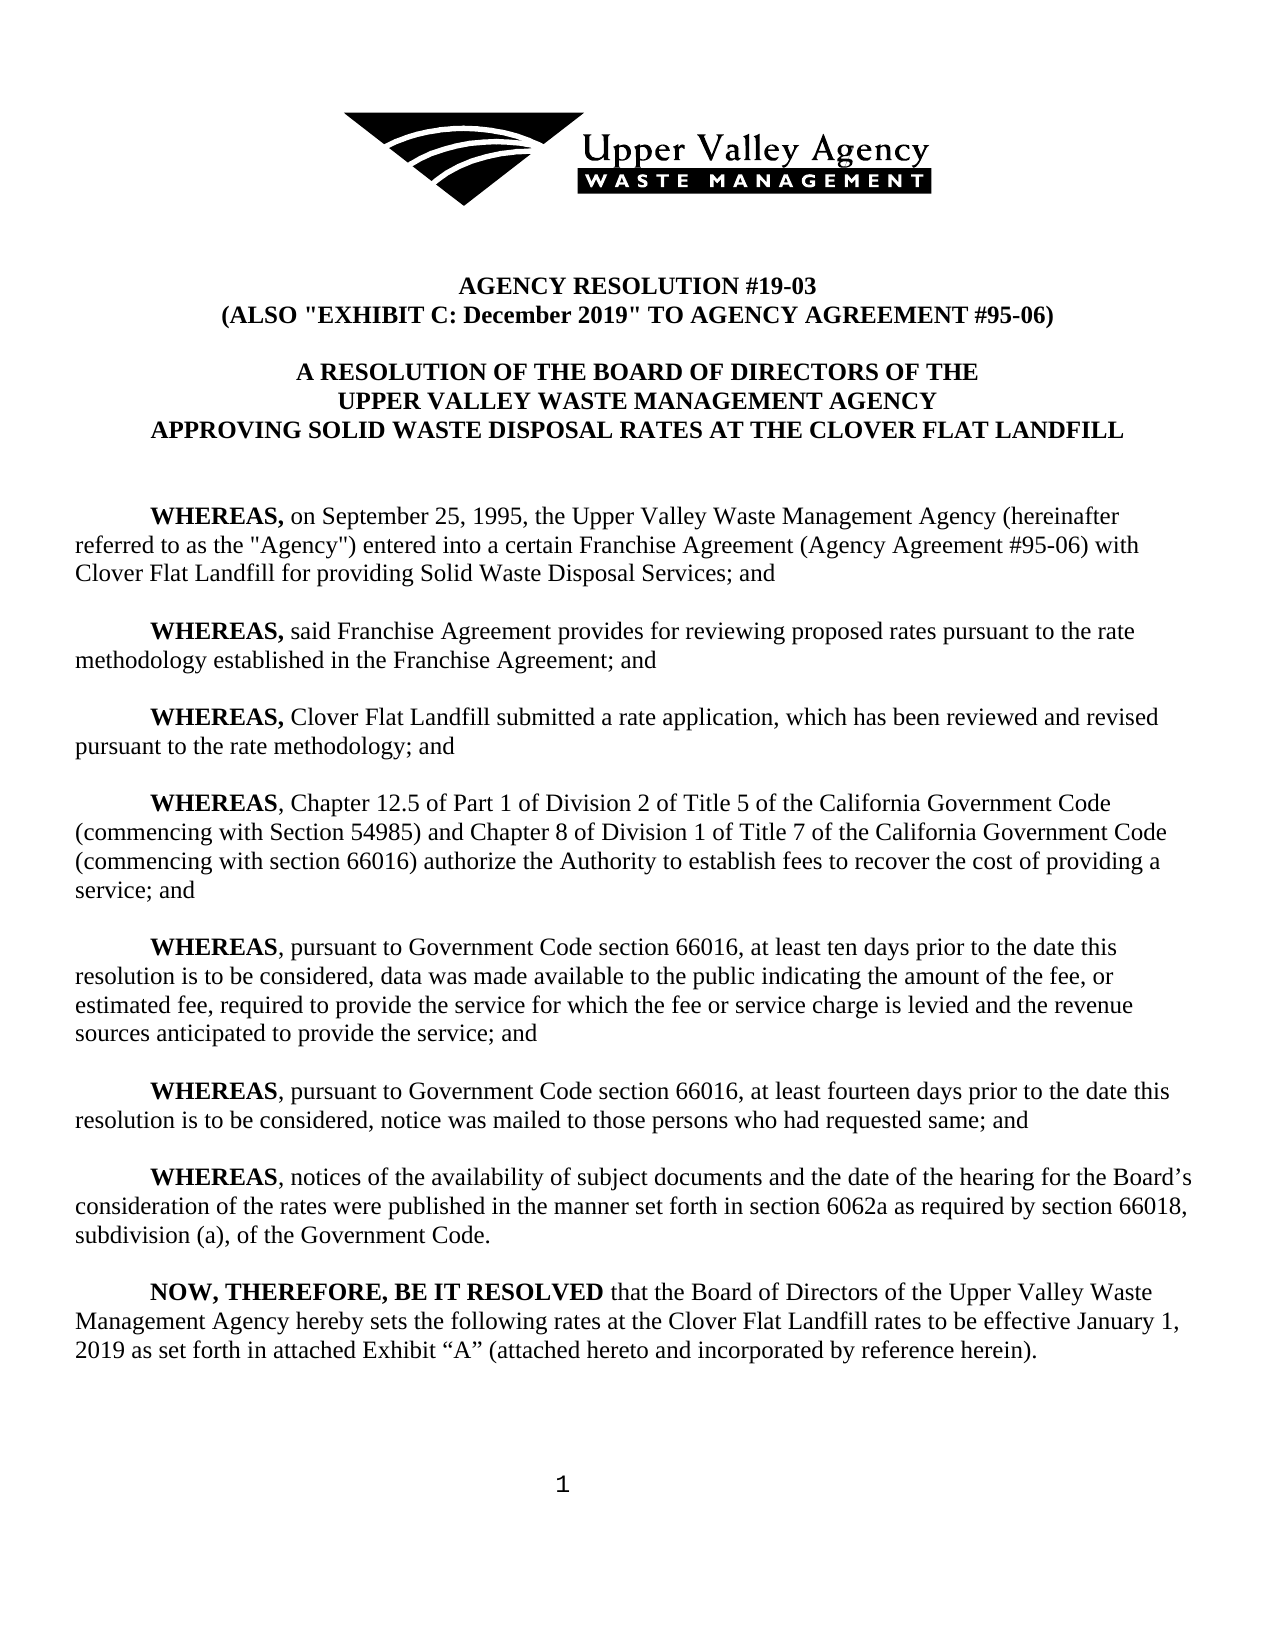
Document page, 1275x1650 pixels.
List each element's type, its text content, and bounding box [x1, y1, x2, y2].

text WHEREAS, on September 25, 1995, the Upper Valley Waste Management Agency (hereinafter referred to as the "Agency") entered into a certain Franchise Agreement (Agency Agreement #95-06) with Clover Flat Landfill for providing Solid Waste Disposal Services; and [75, 501, 1200, 587]
text A RESOLUTION OF THE BOARD OF DIRECTORS OF THE [75, 357, 1200, 386]
subtitle APPROVING SOLID WASTE DISPOSAL RATES AT THE CLOVER FLAT LANDFILL [75, 415, 1200, 443]
text NOW, THEREFORE, BE IT RESOLVED that the Board of Directors of the Upper Valley Waste Management Agency hereby sets the following rates at the Clover Flat Landfill rates to be effective January 1, 2019 as set forth in attached Exhibit “A” (attached hereto and incorporated by reference herein). [75, 1277, 1200, 1363]
text WHEREAS, Chapter 12.5 of Part 1 of Division 2 of Title 5 of the California Government Code (commencing with Section 54985) and Chapter 8 of Division 1 of Title 7 of the California Government Code (commencing with section 66016) authorize the Authority to establish fees to recover the cost of providing a service; and [75, 788, 1200, 903]
text WHEREAS, pursuant to Government Code section 66016, at least ten days prior to the date this resolution is to be considered, data was made available to the public indicating the amount of the fee, or estimated fee, required to provide the service for which the fee or service charge is levied and the revenue sources anticipated to provide the service; and [75, 932, 1200, 1047]
text WHEREAS, said Franchise Agreement provides for reviewing proposed rates pursuant to the rate methodology established in the Franchise Agreement; and [75, 616, 1200, 673]
text UPPER VALLEY WASTE MANAGEMENT AGENCY [75, 386, 1200, 415]
text WHEREAS, Clover Flat Landfill submitted a rate application, which has been reviewed and revised pursuant to the rate methodology; and [75, 702, 1200, 760]
text (ALSO "EXHIBIT C: December 2019" TO AGENCY AGREEMENT #95-06) [75, 300, 1200, 328]
text AGENCY RESOLUTION #19-03 [75, 271, 1200, 300]
text WHEREAS, pursuant to Government Code section 66016, at least fourteen days prior to the date this resolution is to be considered, notice was mailed to those persons who had requested same; and [75, 1076, 1200, 1133]
text WHEREAS, notices of the availability of subject documents and the date of the hearing for the Board’s consideration of the rates were published in the manner set forth in section 6062a as required by section 66018, subdivision (a), of the Government Code. [75, 1162, 1200, 1248]
